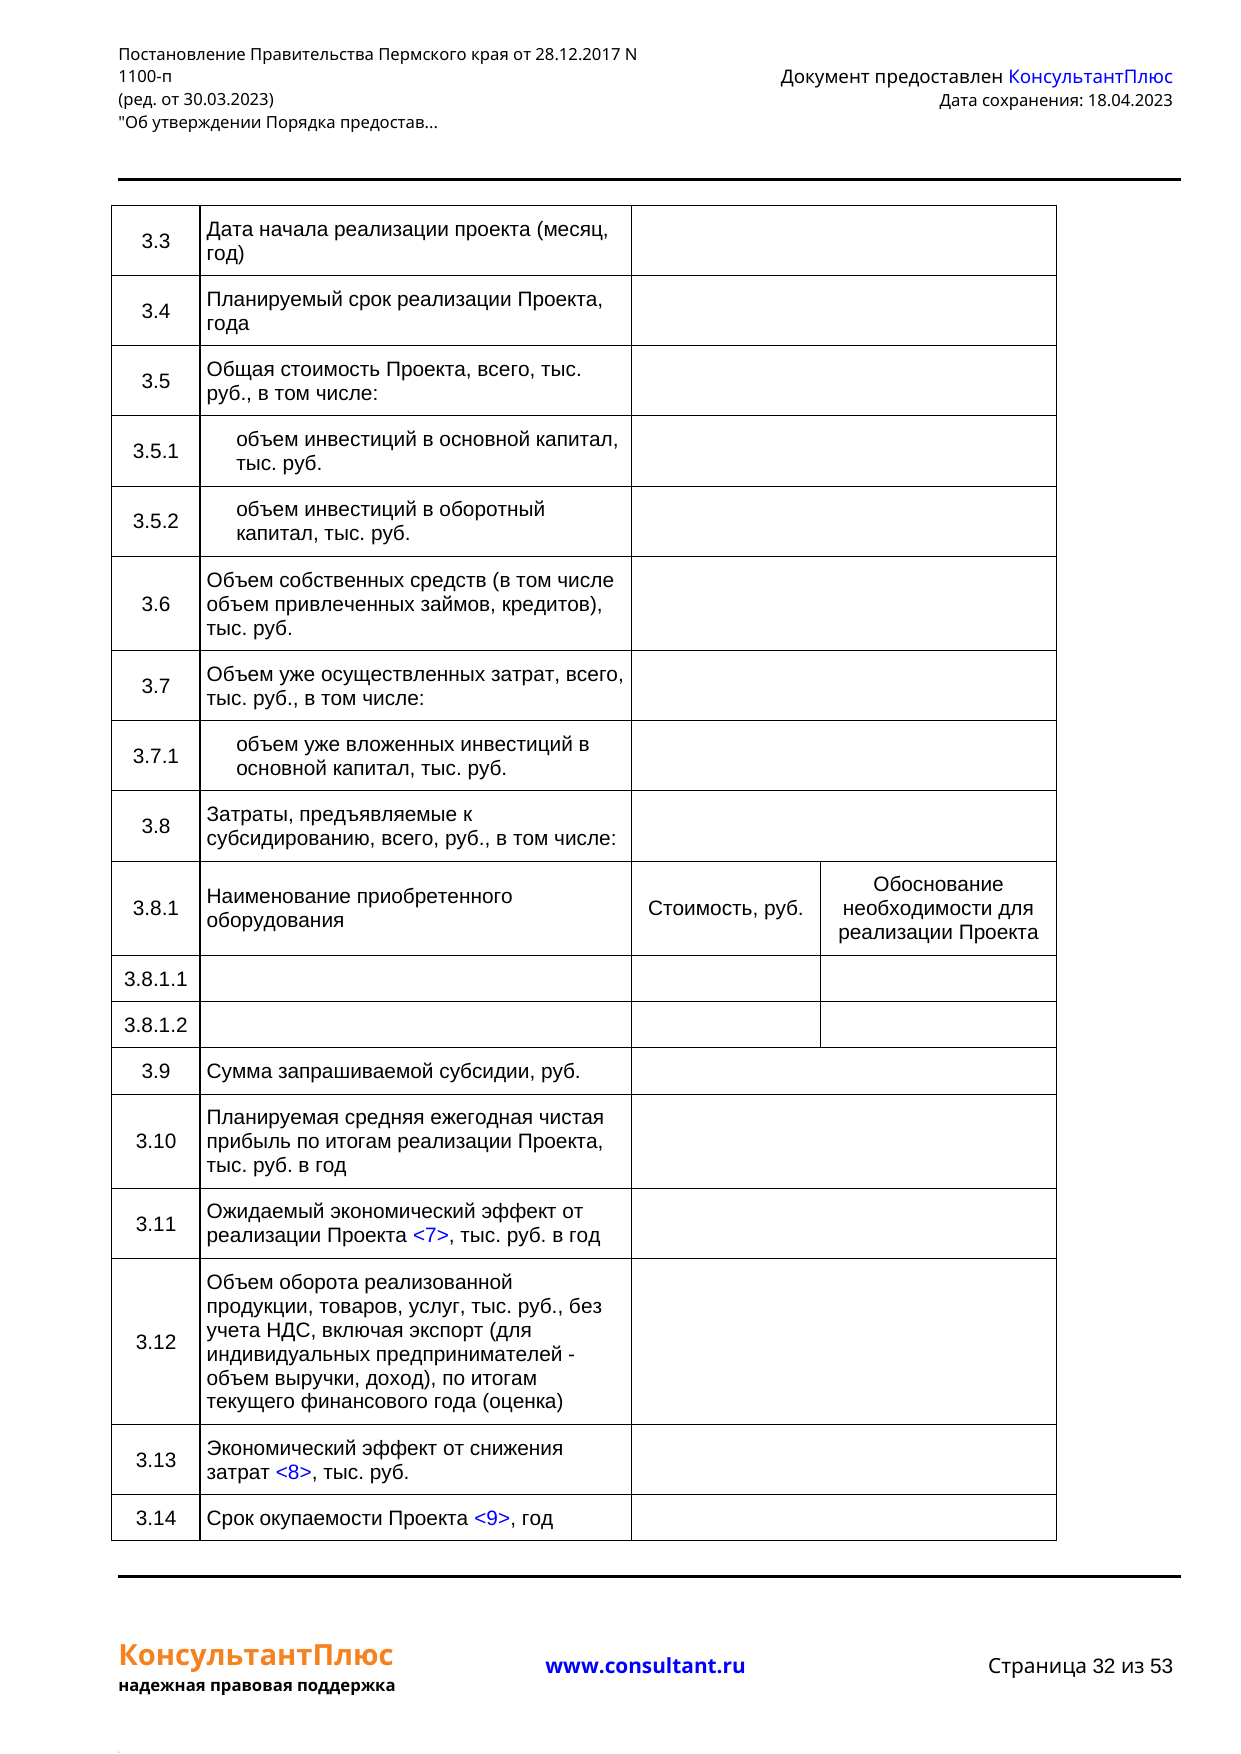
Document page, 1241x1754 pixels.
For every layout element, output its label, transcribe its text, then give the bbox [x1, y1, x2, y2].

table_cell [632, 1189, 1056, 1258]
table_cell 3.7.1 [112, 721, 199, 790]
table_cell [821, 1002, 1056, 1047]
table_cell [632, 1048, 1056, 1093]
table_cell Планируемая средняя ежегодная чистая прибыль по итогам реализации Проекта, тыс. руб. в год [201, 1095, 631, 1188]
table_cell [632, 206, 1056, 275]
table_cell [632, 416, 1056, 486]
table_cell 3.14 [112, 1495, 199, 1540]
table_cell 3.5.2 [112, 487, 199, 556]
table_cell Ожидаемый экономический эффект от реализации Проекта <7>, тыс. руб. в год [201, 1189, 631, 1258]
table_cell [632, 1495, 1056, 1540]
table_cell 3.7 [112, 651, 199, 720]
table_cell 3.8.1.1 [112, 956, 199, 1001]
table_cell 3.5 [112, 346, 199, 415]
table_cell [632, 1095, 1056, 1188]
table_cell [632, 956, 820, 1001]
table_cell [632, 1425, 1056, 1494]
table_cell 3.13 [112, 1425, 199, 1494]
table_cell Дата начала реализации проекта (месяц, год) [201, 206, 631, 275]
table_cell 3.8.1.2 [112, 1002, 199, 1047]
table_cell [632, 346, 1056, 415]
table_cell Затраты, предъявляемые к субсидированию, всего, руб., в том числе: [201, 791, 631, 861]
table_cell объем инвестиций в оборотный капитал, тыс. руб. [201, 487, 631, 556]
table_cell Наименование приобретенного оборудования [201, 862, 631, 955]
table_cell 3.4 [112, 276, 199, 345]
table_cell Объем уже осуществленных затрат, всего, тыс. руб., в том числе: [201, 651, 631, 720]
table_cell [632, 791, 1056, 861]
table_cell 3.6 [112, 557, 199, 650]
table_cell 3.8 [112, 791, 199, 861]
table_cell объем уже вложенных инвестиций в основной капитал, тыс. руб. [201, 721, 631, 790]
table_cell 3.5.1 [112, 416, 199, 486]
table_cell 3.8.1 [112, 862, 199, 955]
table_cell Срок окупаемости Проекта <9>, год [201, 1495, 631, 1540]
table_cell [632, 557, 1056, 650]
table_cell [632, 721, 1056, 790]
table_cell [632, 651, 1056, 720]
table_cell Общая стоимость Проекта, всего, тыс. руб., в том числе: [201, 346, 631, 415]
table_cell [821, 956, 1056, 1001]
table_cell 3.10 [112, 1095, 199, 1188]
table_cell объем инвестиций в основной капитал, тыс. руб. [201, 416, 631, 486]
table_cell 3.9 [112, 1048, 199, 1093]
table_cell 3.12 [112, 1259, 199, 1424]
table_cell Планируемый срок реализации Проекта, года [201, 276, 631, 345]
table_cell [632, 276, 1056, 345]
table_cell 3.3 [112, 206, 199, 275]
table_cell [632, 1002, 820, 1047]
table_cell 3.11 [112, 1189, 199, 1258]
table_cell [201, 1002, 631, 1047]
table_cell [632, 487, 1056, 556]
table_cell Сумма запрашиваемой субсидии, руб. [201, 1048, 631, 1093]
table_cell Экономический эффект от снижения затрат <8>, тыс. руб. [201, 1425, 631, 1494]
table_cell [632, 1259, 1056, 1424]
table_cell Объем оборота реализованной продукции, товаров, услуг, тыс. руб., без учета НДС, включая экспорт (для индивидуальных предпринимателей - объем выручки, доход), по итогам текущего финансового года (оценка) [201, 1259, 631, 1424]
table_cell Стоимость, руб. [632, 862, 820, 955]
table_cell Обоснование необходимости для реализации Проекта [821, 862, 1056, 955]
table_cell Объем собственных средств (в том числе объем привлеченных займов, кредитов), тыс. руб. [201, 557, 631, 650]
table_cell [201, 956, 631, 1001]
